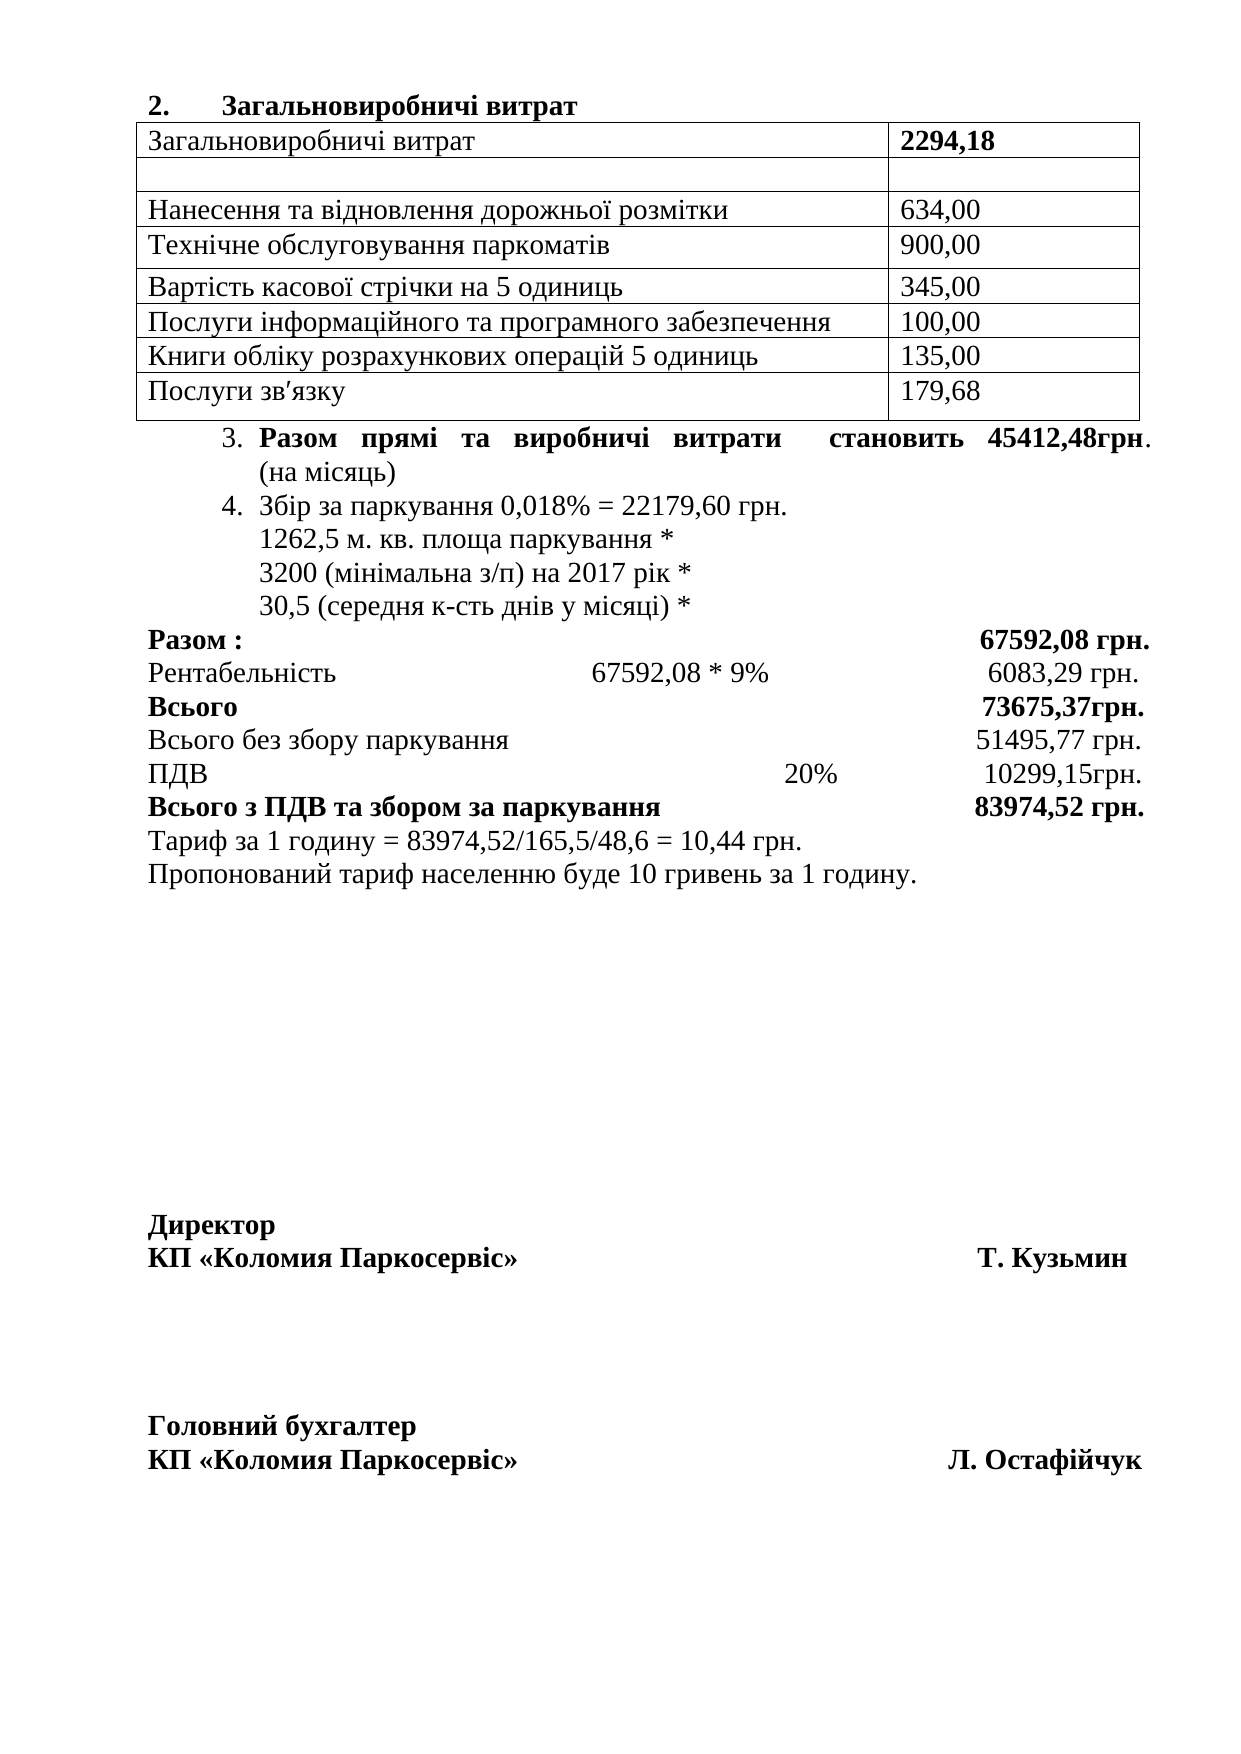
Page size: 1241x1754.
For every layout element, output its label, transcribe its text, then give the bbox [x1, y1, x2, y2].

list Всього 73675,37грн. [148, 689, 1152, 722]
text КП «Коломия Паркосервіс» Л. Остафійчук [148, 1442, 1152, 1475]
table_cell Нанесення та відновлення дорожньої розмітки [137, 192, 888, 226]
table_header 2294,18 [889, 123, 1139, 157]
list Разом : 67592,08 грн. [148, 622, 1152, 655]
table_cell 345,00 [889, 269, 1139, 303]
table_cell 135,00 [889, 338, 1139, 372]
list Тариф за 1 годину = 83974,52/165,5/48,6 = 10,44 грн. [148, 823, 1152, 857]
table_cell [889, 158, 1139, 191]
list 3200 (мінімальна з/п) на 2017 рік * [259, 555, 1152, 588]
table_cell Послуги інформаційного та програмного забезпечення [137, 304, 888, 337]
table_header Загальновиробничі витрат [137, 123, 888, 157]
table_cell 179,68 [889, 373, 1139, 419]
table_cell [137, 158, 888, 191]
table_cell Технічне обслуговування паркоматів [137, 227, 888, 268]
list ПДВ 20% 10299,15грн. [148, 756, 1152, 789]
list Всього без збору паркування 51495,77 грн. [148, 722, 1152, 756]
text Головний бухгалтер [148, 1408, 1152, 1442]
table_cell Послуги звʹязку [137, 373, 888, 419]
text КП «Коломия Паркосервіс» Т. Кузьмин [148, 1241, 1152, 1274]
text Директор [148, 1207, 1152, 1241]
list Разом прямі та виробничі витрати становить 45412,48грн. (на місяць) [221, 421, 1152, 488]
list Загальновиробничі витрат [148, 88, 1152, 122]
table_cell Вартість касової стрічки на 5 одиниць [137, 269, 888, 303]
list 30,5 (середня к-сть днів у місяці) * [259, 588, 1152, 622]
table_cell 634,00 [889, 192, 1139, 226]
list Пропонований тариф населенню буде 10 гривень за 1 годину. [148, 857, 1152, 890]
list Збір за паркування 0,018% = 22179,60 грн. [221, 488, 1152, 521]
list Всього з ПДВ та збором за паркування 83974,52 грн. [148, 789, 1152, 823]
table_cell 100,00 [889, 304, 1139, 337]
table_cell 900,00 [889, 227, 1139, 268]
table_cell Книги обліку розрахункових операцій 5 одиниць [137, 338, 888, 372]
list Рентабельність 67592,08 * 9% 6083,29 грн. [148, 655, 1152, 689]
list 1262,5 м. кв. площа паркування * [259, 521, 1152, 555]
